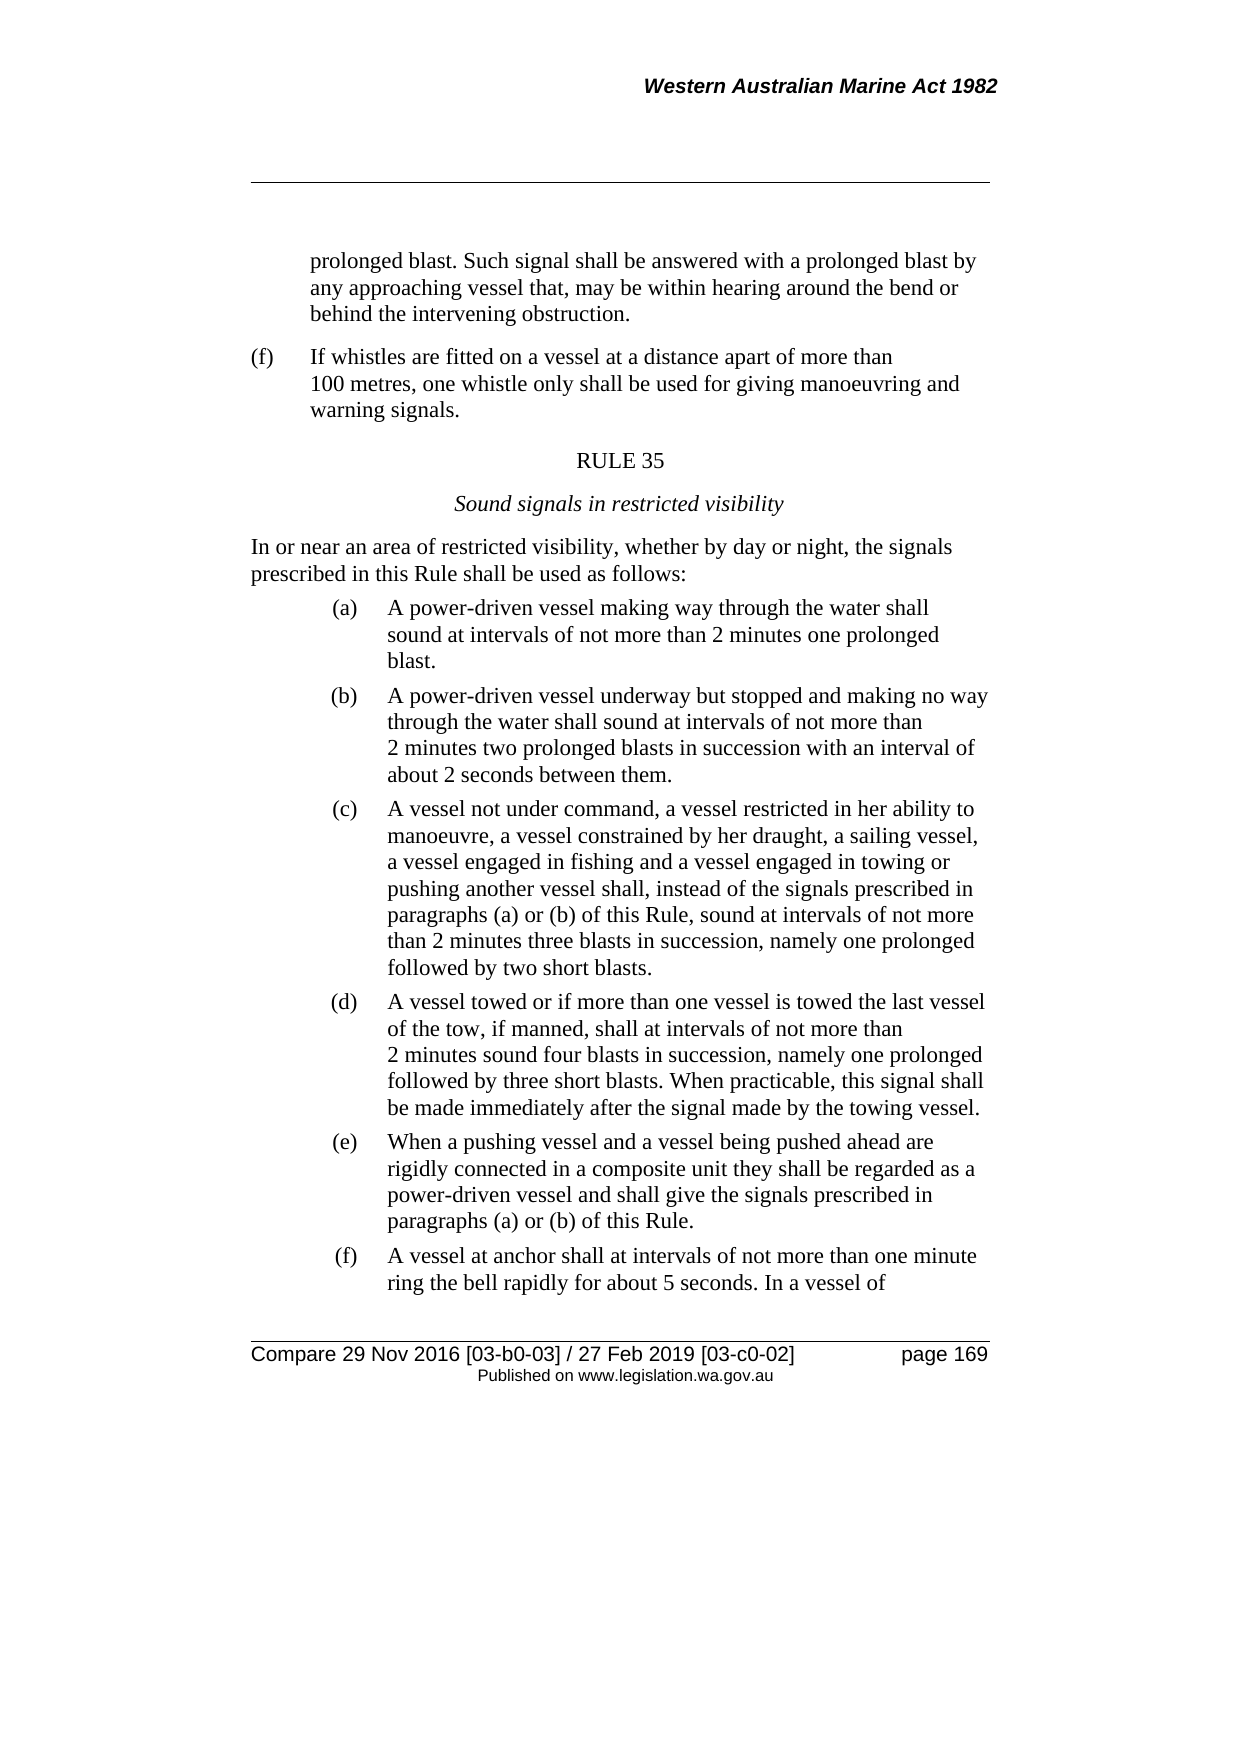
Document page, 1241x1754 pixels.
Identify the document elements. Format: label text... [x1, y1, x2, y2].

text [251, 1242, 990, 1295]
subtitle Sound signals in restricted visibility [251, 490, 990, 517]
text (f) If whistles are fitted on a vessel at a distance apart of more than 100 metres, one whistle only shall be used for giving manoeuvring and warning signals. [251, 343, 990, 422]
text (e) When a pushing vessel and a vessel being pushed ahead are rigidly connected in a composite unit they shall be regarded as a power-driven vessel and shall give the signals prescribed in paragraphs (a) or (b) of this Rule. [251, 1128, 990, 1234]
text (d) A vessel towed or if more than one vessel is towed the last vessel of the tow, if manned, shall at intervals of not more than 2 minutes sound four blasts in succession, namely one prolonged followed by three short blasts. When practicable, this signal shall be made immediately after the signal made by the towing vessel. [251, 988, 990, 1120]
text (b) A power-driven vessel underway but stopped and making no way through the water shall sound at intervals of not more than 2 minutes two prolonged blasts in succession with an interval of about 2 seconds between them. [251, 682, 990, 787]
text (a) A power-driven vessel making way through the water shall sound at intervals of not more than 2 minutes one prolonged blast. [251, 594, 990, 673]
subtitle RULE 35 [251, 447, 990, 474]
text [251, 247, 990, 327]
text (c) A vessel not under command, a vessel restricted in her ability to manoeuvre, a vessel constrained by her draught, a sailing vessel, a vessel engaged in fishing and a vessel engaged in towing or pushing another vessel shall, instead of the signals prescribed in paragraphs (a) or (b) of this Rule, sound at intervals of not more than 2 minutes three blasts in succession, namely one prolonged followed by two short blasts. [251, 796, 990, 980]
text In or near an area of restricted visibility, whether by day or night, the signals prescribed in this Rule shall be used as follows: [251, 533, 990, 586]
